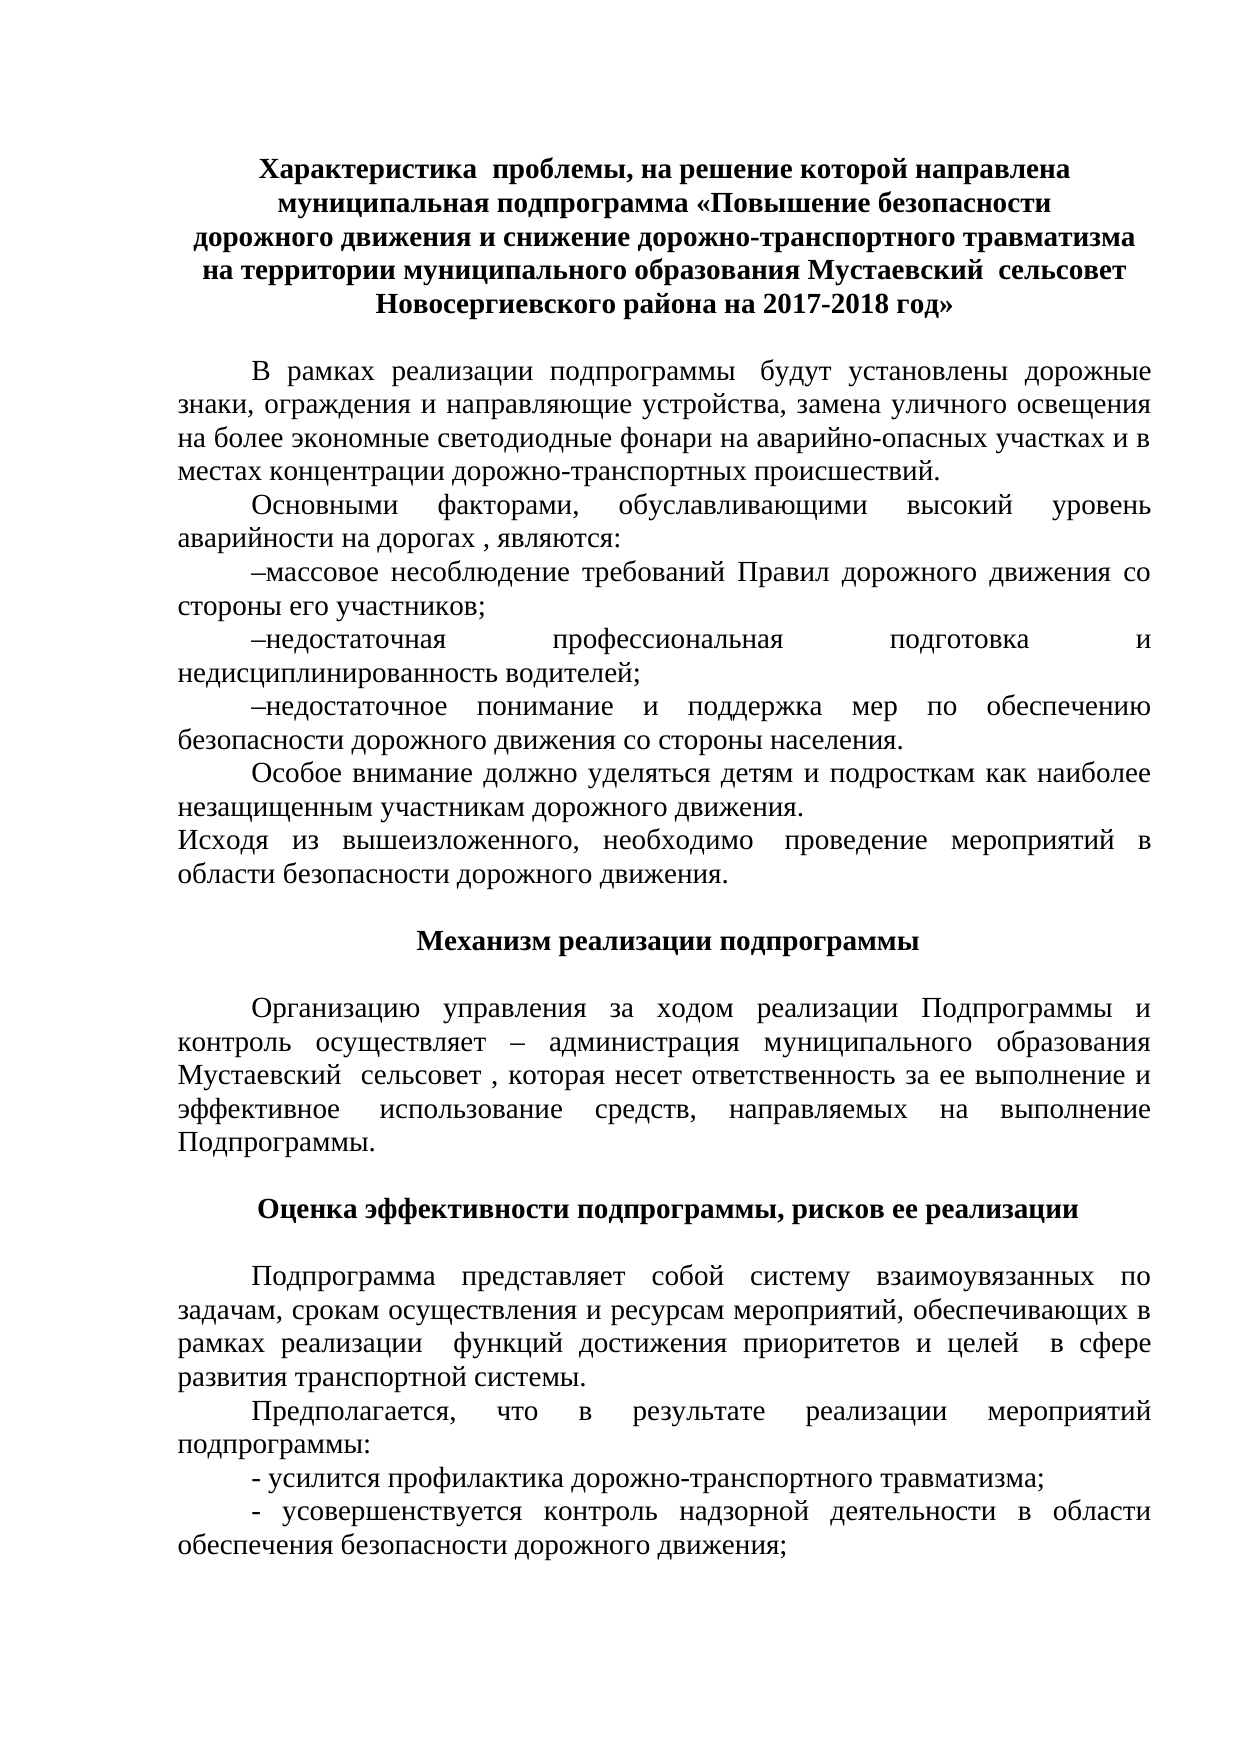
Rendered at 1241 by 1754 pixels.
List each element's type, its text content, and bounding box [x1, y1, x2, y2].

text –недостаточная профессиональная подготовка и недисциплинированность водителей; [177, 621, 1152, 688]
text Подпрограмма представляет собой систему взаимоувязанных по задачам, срокам осуществления и ресурсам мероприятий, обеспечивающих в рамках реализации функций достижения приоритетов и целей в сфере развития транспортной системы. [177, 1258, 1152, 1393]
text –массовое несоблюдение требований Правил дорожного движения со стороны его участников; [177, 554, 1152, 621]
text Основными факторами, обуславливающими высокий уровень аварийности на дорогах , являются: [177, 487, 1152, 554]
text Предполагается, что в результате реализации мероприятий подпрограммы: [177, 1393, 1152, 1460]
text Механизм реализации подпрограммы [177, 923, 1152, 957]
text Оценка эффективности подпрограммы, рисков ее реализации [177, 1191, 1152, 1225]
text –недостаточное понимание и поддержка мер по обеспечению безопасности дорожного движения со стороны населения. [177, 688, 1152, 755]
text - усилится профилактика дорожно-транспортного травматизма; [177, 1460, 1152, 1493]
text Характеристика проблемы, на решение которой направлена муниципальная подпрограмма «Повышение безопасности [177, 152, 1152, 219]
text дорожного движения и снижение дорожно-транспортного травматизма на территории муниципального образования Мустаевский сельсовет Новосергиевского района на 2017-2018 год» [177, 219, 1152, 319]
text Организацию управления за ходом реализации Подпрограммы и контроль осуществляет – администрация муниципального образования Мустаевский сельсовет , которая несет ответственность за ее выполнение и эффективное использование средств, направляемых на выполнение Подпрограммы. [177, 990, 1152, 1158]
text В рамках реализации подпрограммы будут установлены дорожные знаки, ограждения и направляющие устройства, замена уличного освещения на более экономные светодиодные фонари на аварийно-опасных участках и в местах концентрации дорожно-транспортных происшествий. [177, 353, 1152, 487]
text - усовершенствуется контроль надзорной деятельности в области обеспечения безопасности дорожного движения; [177, 1493, 1152, 1560]
text Исходя из вышеизложенного, необходимо проведение мероприятий в области безопасности дорожного движения. [177, 822, 1152, 889]
text Особое внимание должно уделяться детям и подросткам как наиболее незащищенным участникам дорожного движения. [177, 755, 1152, 822]
